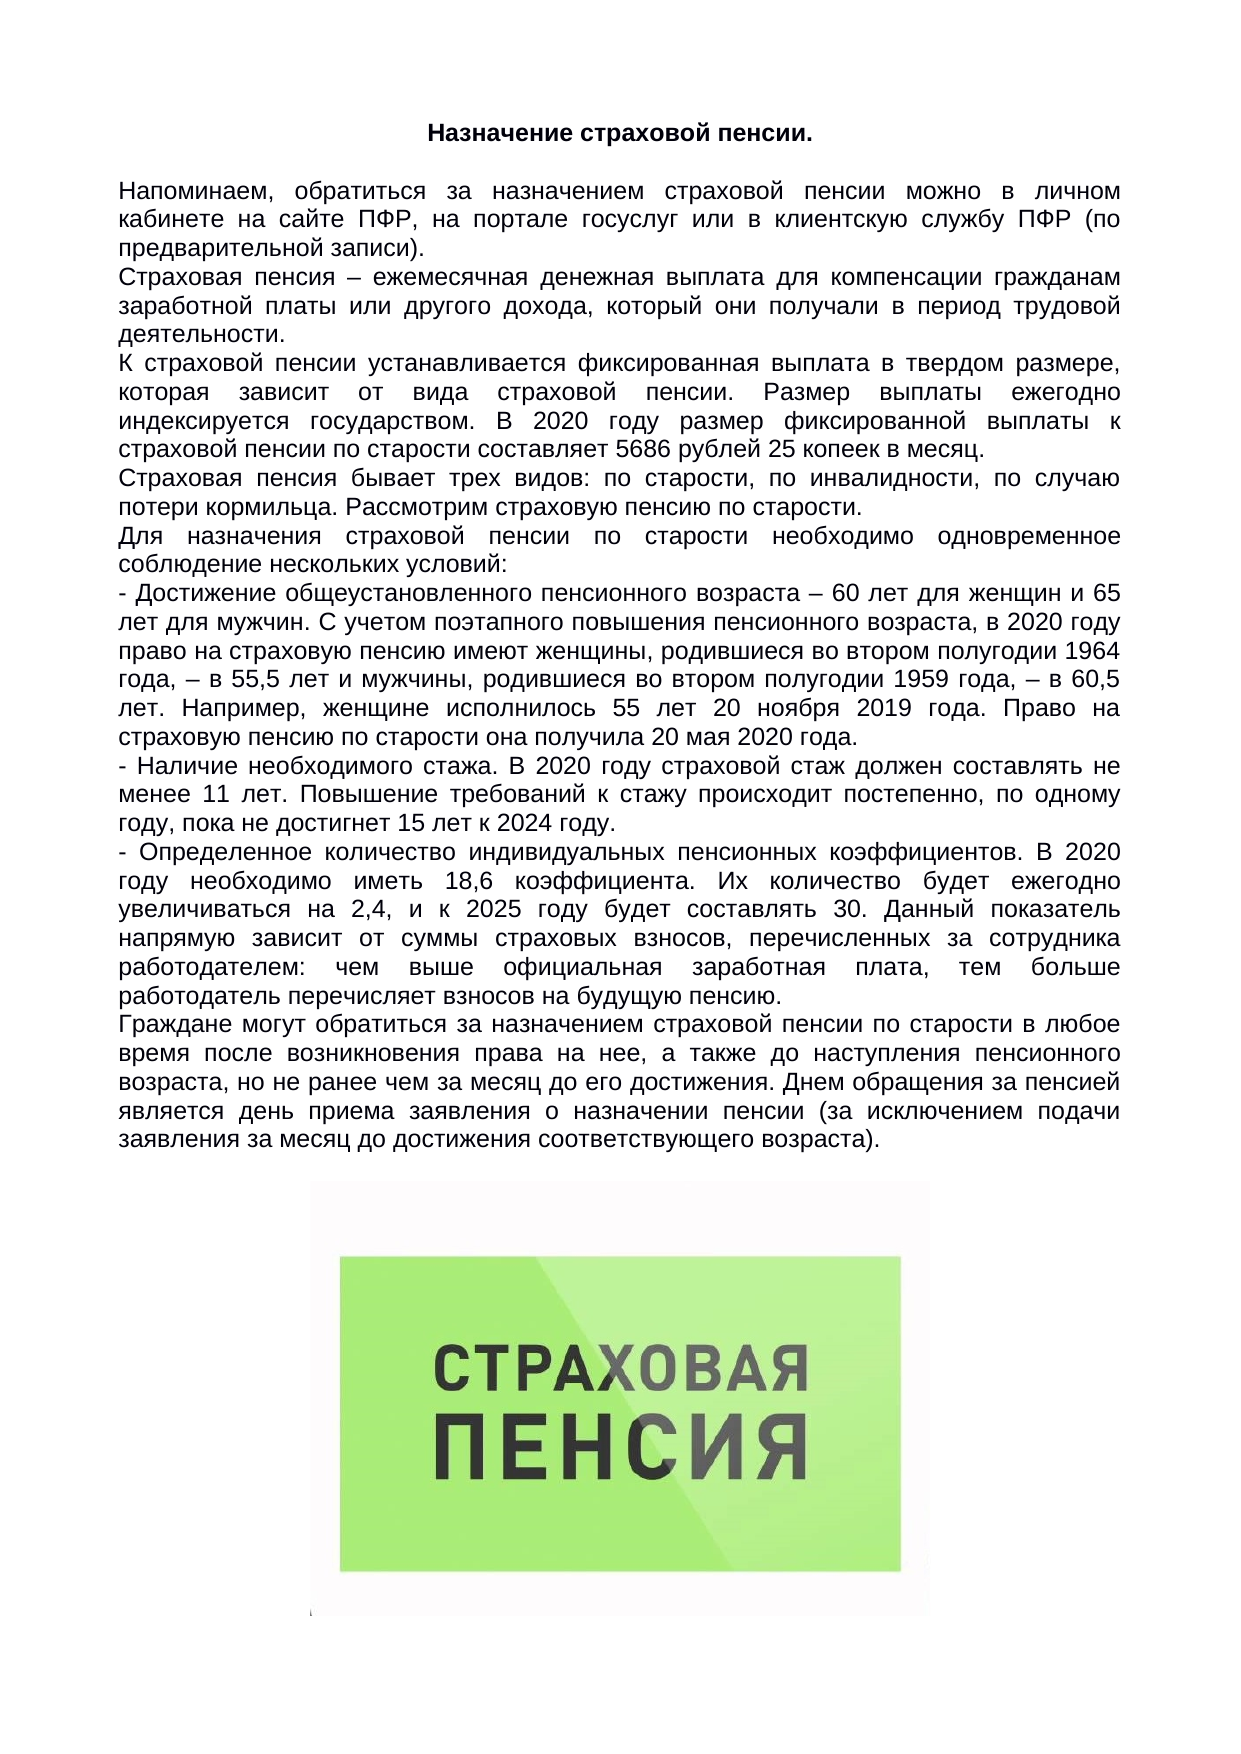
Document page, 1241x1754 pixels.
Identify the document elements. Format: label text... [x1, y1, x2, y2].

text К страховой пенсии устанавливается фиксированная выплата в твердом размере, которая зависит от вида страховой пенсии. Размер выплаты ежегодно индексируется государством. В 2020 году размер фиксированной выплаты к страховой пенсии по старости составляет 5686 рублей 25 копеек в месяц. [118, 348, 1122, 463]
text Напоминаем, обратиться за назначением страховой пенсии можно в личном кабинете на сайте ПФР, на портале госуслуг или в клиентскую службу ПФР (по предварительной записи). [118, 176, 1122, 262]
text Страховая пенсия бывает трех видов: по старости, по инвалидности, по случаю потери кормильца. Рассмотрим страховую пенсию по старости. [118, 463, 1122, 521]
text Граждане могут обратиться за назначением страховой пенсии по старости в любое время после возникновения права на нее, а также до наступления пенсионного возраста, но не ранее чем за месяц до его достижения. Днем обращения за пенсией является день приема заявления о назначении пенсии (за исключением подачи заявления за месяц до достижения соответствующего возраста). [118, 1009, 1122, 1153]
text Назначение страховой пенсии. [118, 118, 1122, 147]
picture [310, 1181, 930, 1616]
text - Наличие необходимого стажа. В 2020 году страховой стаж должен составлять не менее 11 лет. Повышение требований к стажу происходит постепенно, по одному году, пока не достигнет 15 лет к 2024 году. [118, 751, 1122, 837]
text Для назначения страховой пенсии по старости необходимо одновременное соблюдение нескольких условий: [118, 521, 1122, 578]
text - Достижение общеустановленного пенсионного возраста – 60 лет для женщин и 65 лет для мужчин. С учетом поэтапного повышения пенсионного возраста, в 2020 году право на страховую пенсию имеют женщины, родившиеся во втором полугодии 1964 года, – в 55,5 лет и мужчины, родившиеся во втором полугодии 1959 года, – в 60,5 лет. Например, женщине исполнилось 55 лет 20 ноября 2019 года. Право на страховую пенсию по старости она получила 20 мая 2020 года. [118, 578, 1122, 751]
text - Определенное количество индивидуальных пенсионных коэффициентов. В 2020 году необходимо иметь 18,6 коэффициента. Их количество будет ежегодно увеличиваться на 2,4, и к 2025 году будет составлять 30. Данный показатель напрямую зависит от суммы страховых взносов, перечисленных за сотрудника работодателем: чем выше официальная заработная плата, тем больше работодатель перечисляет взносов на будущую пенсию. [118, 837, 1122, 1009]
text Страховая пенсия – ежемесячная денежная выплата для компенсации гражданам заработной платы или другого дохода, который они получали в период трудовой деятельности. [118, 262, 1122, 348]
